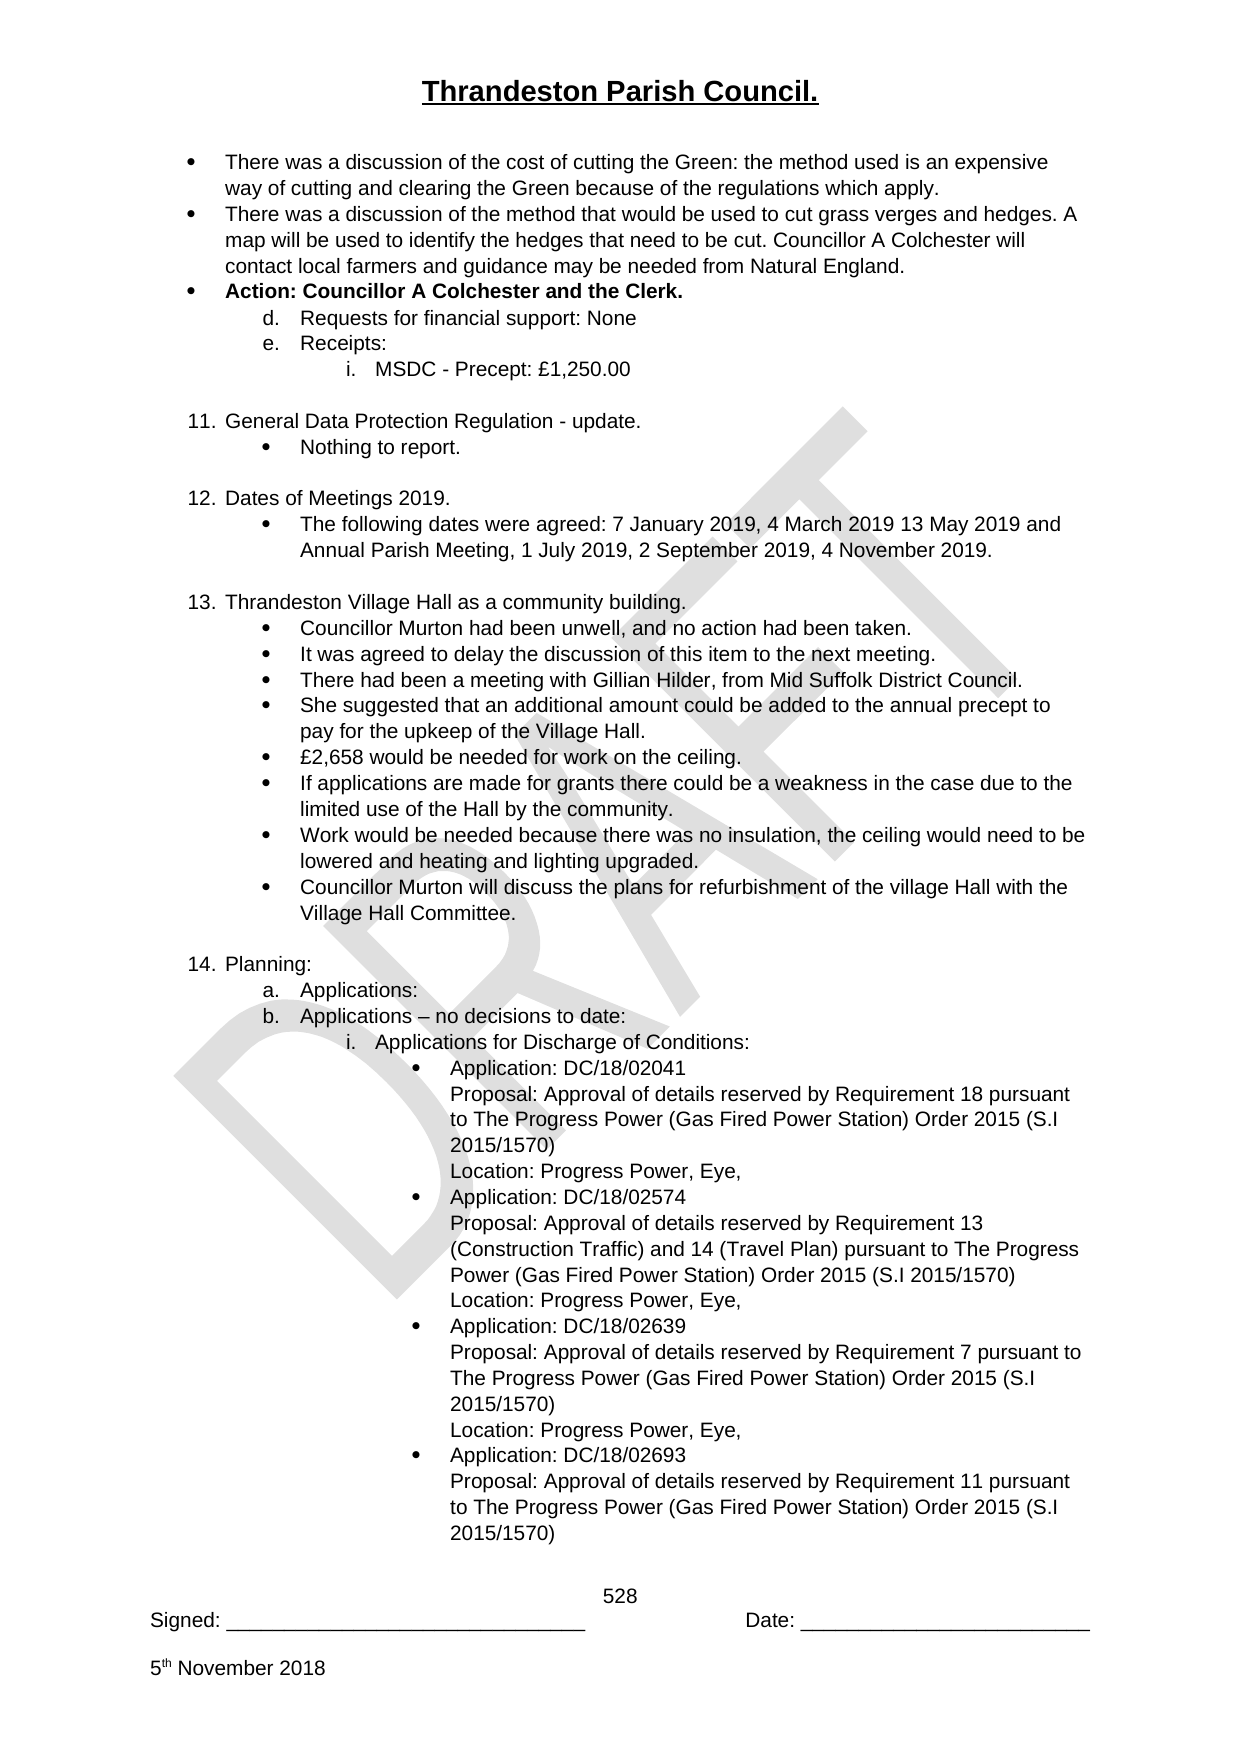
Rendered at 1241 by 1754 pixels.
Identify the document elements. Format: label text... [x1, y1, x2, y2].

list General Data Protection Regulation - update. [187, 409, 1090, 433]
list The following dates were agreed: 7 January 2019, 4 March 2019 13 May 2019 and Annual Parish Meeting, 1 July 2019, 2 September 2019, 4 November 2019. [262, 512, 1090, 562]
list Applications for Discharge of Conditions: [356, 1030, 1090, 1054]
list Nothing to report. [262, 434, 1090, 458]
list There had been a meeting with Gillian Hilder, from Mid Suffolk District Council. [262, 667, 1090, 691]
list Application: DC/18/02639 [412, 1314, 1090, 1338]
list If applications are made for grants there could be a weakness in the case due to the limited use of the Hall by the community. [262, 771, 1090, 821]
list Applications: [262, 978, 1090, 1002]
list Dates of Meetings 2019. [187, 486, 1090, 510]
list £2,658 would be needed for work on the ceiling. [262, 745, 1090, 769]
list Location: Progress Power, Eye, [450, 1288, 1090, 1312]
list Work would be needed because there was no insulation, the ceiling would need to be lowered and heating and lighting upgraded. [262, 823, 1090, 873]
list She suggested that an additional amount could be added to the annual precept to pay for the upkeep of the Village Hall. [262, 693, 1090, 743]
list Proposal: Approval of details reserved by Requirement 18 pursuant to The Progress Power (Gas Fired Power Station) Order 2015 (S.I 2015/1570) [450, 1081, 1090, 1157]
list It was agreed to delay the discussion of this item to the next meeting. [262, 641, 1090, 666]
list Planning: [187, 952, 1090, 976]
list Thrandeston Village Hall as a community building. [187, 590, 1090, 614]
list Applications – no decisions to date: [262, 1004, 1090, 1028]
list Proposal: Approval of details reserved by Requirement 7 pursuant to The Progress Power (Gas Fired Power Station) Order 2015 (S.I 2015/1570) [450, 1340, 1090, 1416]
list Proposal: Approval of details reserved by Requirement 13 (Construction Traffic) and 14 (Travel Plan) pursuant to The Progress Power (Gas Fired Power Station) Order 2015 (S.I 2015/1570) [450, 1211, 1090, 1286]
list Action: Councillor A Colchester and the Clerk. [187, 279, 1090, 303]
list Application: DC/18/02574 [412, 1185, 1090, 1209]
list There was a discussion of the cost of cutting the Green: the method used is an expensive way of cutting and clearing the Green because of the regulations which apply. [187, 150, 1090, 200]
list Location: Progress Power, Eye, [450, 1417, 1090, 1441]
list There was a discussion of the method that would be used to cut grass verges and hedges. A map will be used to identify the hedges that need to be cut. Councillor A Colchester will contact local farmers and guidance may be needed from Natural England. [187, 202, 1090, 277]
list Receipts: [262, 331, 1090, 355]
list Proposal: Approval of details reserved by Requirement 11 pursuant to The Progress Power (Gas Fired Power Station) Order 2015 (S.I 2015/1570) [450, 1469, 1090, 1545]
list Location: Progress Power, Eye, [450, 1159, 1090, 1183]
list Requests for financial support: None [262, 305, 1090, 329]
list Councillor Murton had been unwell, and no action had been taken. [262, 616, 1090, 639]
list MSDC - Precept: £1,250.00 [356, 357, 1090, 381]
list Application: DC/18/02693 [412, 1443, 1090, 1467]
list Application: DC/18/02041 [412, 1056, 1090, 1079]
list Councillor Murton will discuss the plans for refurbishment of the village Hall with the Village Hall Committee. [262, 874, 1090, 924]
